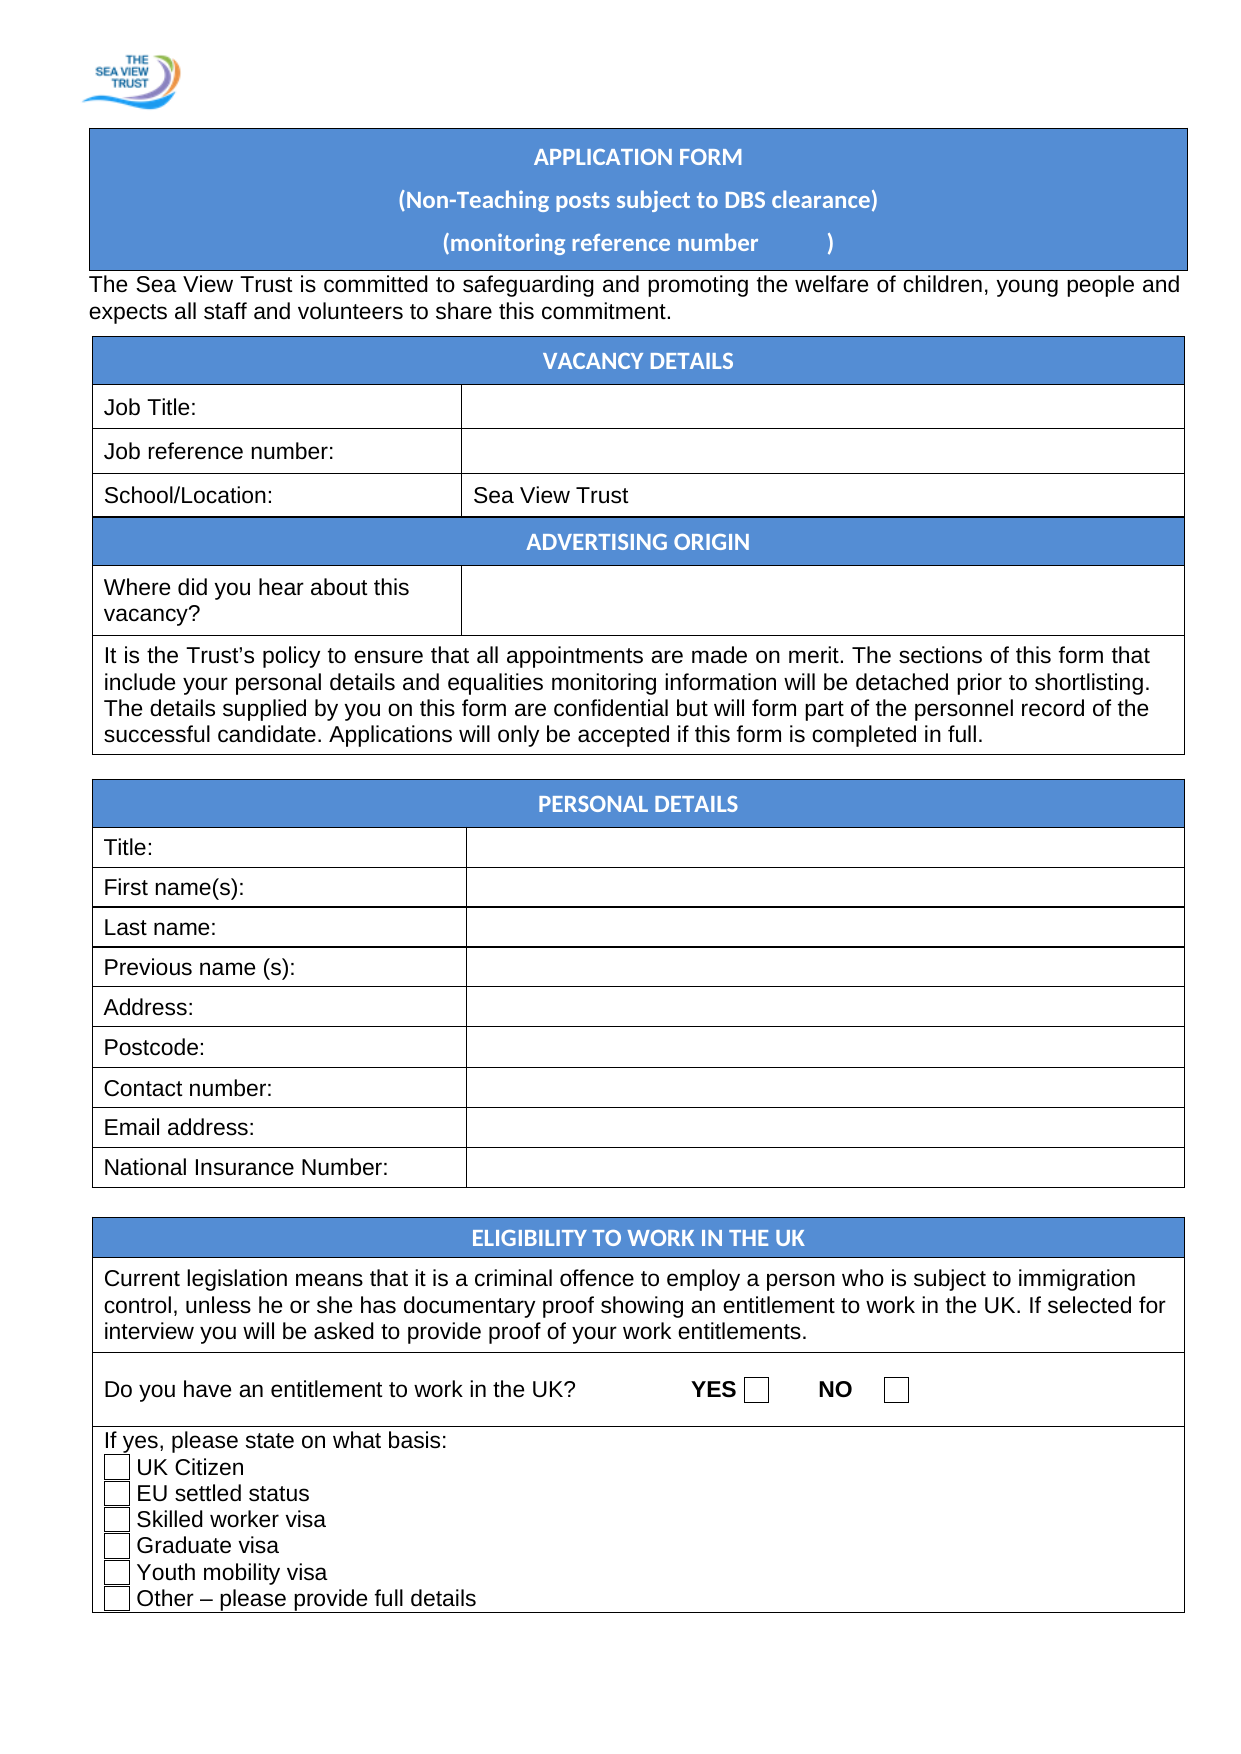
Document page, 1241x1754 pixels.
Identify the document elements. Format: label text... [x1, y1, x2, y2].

table_cell National Insurance Number: [93, 1148, 466, 1187]
table_cell It is the Trust’s policy to ensure that all appointments are made on merit. The sections of this form that include your personal details and equalities monitoring information will be detached prior to shortlisting. The details supplied by you on this form are confidential but will form part of the personnel record of the successful candidate. Applications will only be accepted if this form is completed in full. [93, 636, 1184, 753]
table_cell [462, 566, 1184, 635]
table_cell [462, 385, 1184, 428]
table_cell [467, 948, 1184, 986]
table_cell [467, 828, 1184, 867]
table_cell If yes, please state on what basis: UK Citizen EU settled status Skilled worker visa Graduate visa Youth mobility visa Other – please provide full details [93, 1427, 1184, 1612]
table_cell Address: [93, 987, 466, 1026]
table_header PERSONAL DETAILS [93, 780, 1184, 827]
table_cell Current legislation means that it is a criminal offence to employ a person who is subject to immigration control, unless he or she has documentary proof showing an entitlement to work in the UK. If selected for interview you will be asked to provide proof of your work entitlements. [93, 1258, 1184, 1352]
table_cell Postcode: [93, 1027, 466, 1067]
table_cell [467, 868, 1184, 906]
table_cell Email address: [93, 1108, 466, 1147]
table_cell Where did you hear about this vacancy? [93, 566, 461, 635]
table_cell [467, 1108, 1184, 1147]
table_cell Previous name (s): [93, 948, 466, 986]
table_cell Job reference number: [93, 429, 461, 472]
table_cell First name(s): [93, 868, 466, 906]
table_cell Title: [93, 828, 466, 867]
table_header VACANCY DETAILS [93, 337, 1184, 384]
text The Sea View Trust is committed to safeguarding and promoting the welfare of children, young people and expects all staff and volunteers to share this commitment. [89, 271, 1181, 324]
table_cell [467, 908, 1184, 946]
table_cell [467, 1027, 1184, 1067]
table_cell ADVERTISING ORIGIN [93, 518, 1184, 565]
picture [73, 37, 198, 128]
table_cell Last name: [93, 908, 466, 946]
table_header APPLICATION FORM (Non-Teaching posts subject to DBS clearance) (monitoring reference number ) [90, 129, 1187, 270]
table_cell Contact number: [93, 1068, 466, 1107]
table_cell [467, 1148, 1184, 1187]
table_header ELIGIBILITY TO WORK IN THE UK [93, 1218, 1184, 1257]
table_cell [467, 987, 1184, 1026]
table_cell [462, 429, 1184, 472]
table_cell Sea View Trust [462, 474, 1184, 516]
table_cell [467, 1068, 1184, 1107]
table_cell Job Title: [93, 385, 461, 428]
table_cell Do you have an entitlement to work in the UK? YES NO [93, 1353, 1184, 1426]
table_cell School/Location: [93, 474, 461, 516]
